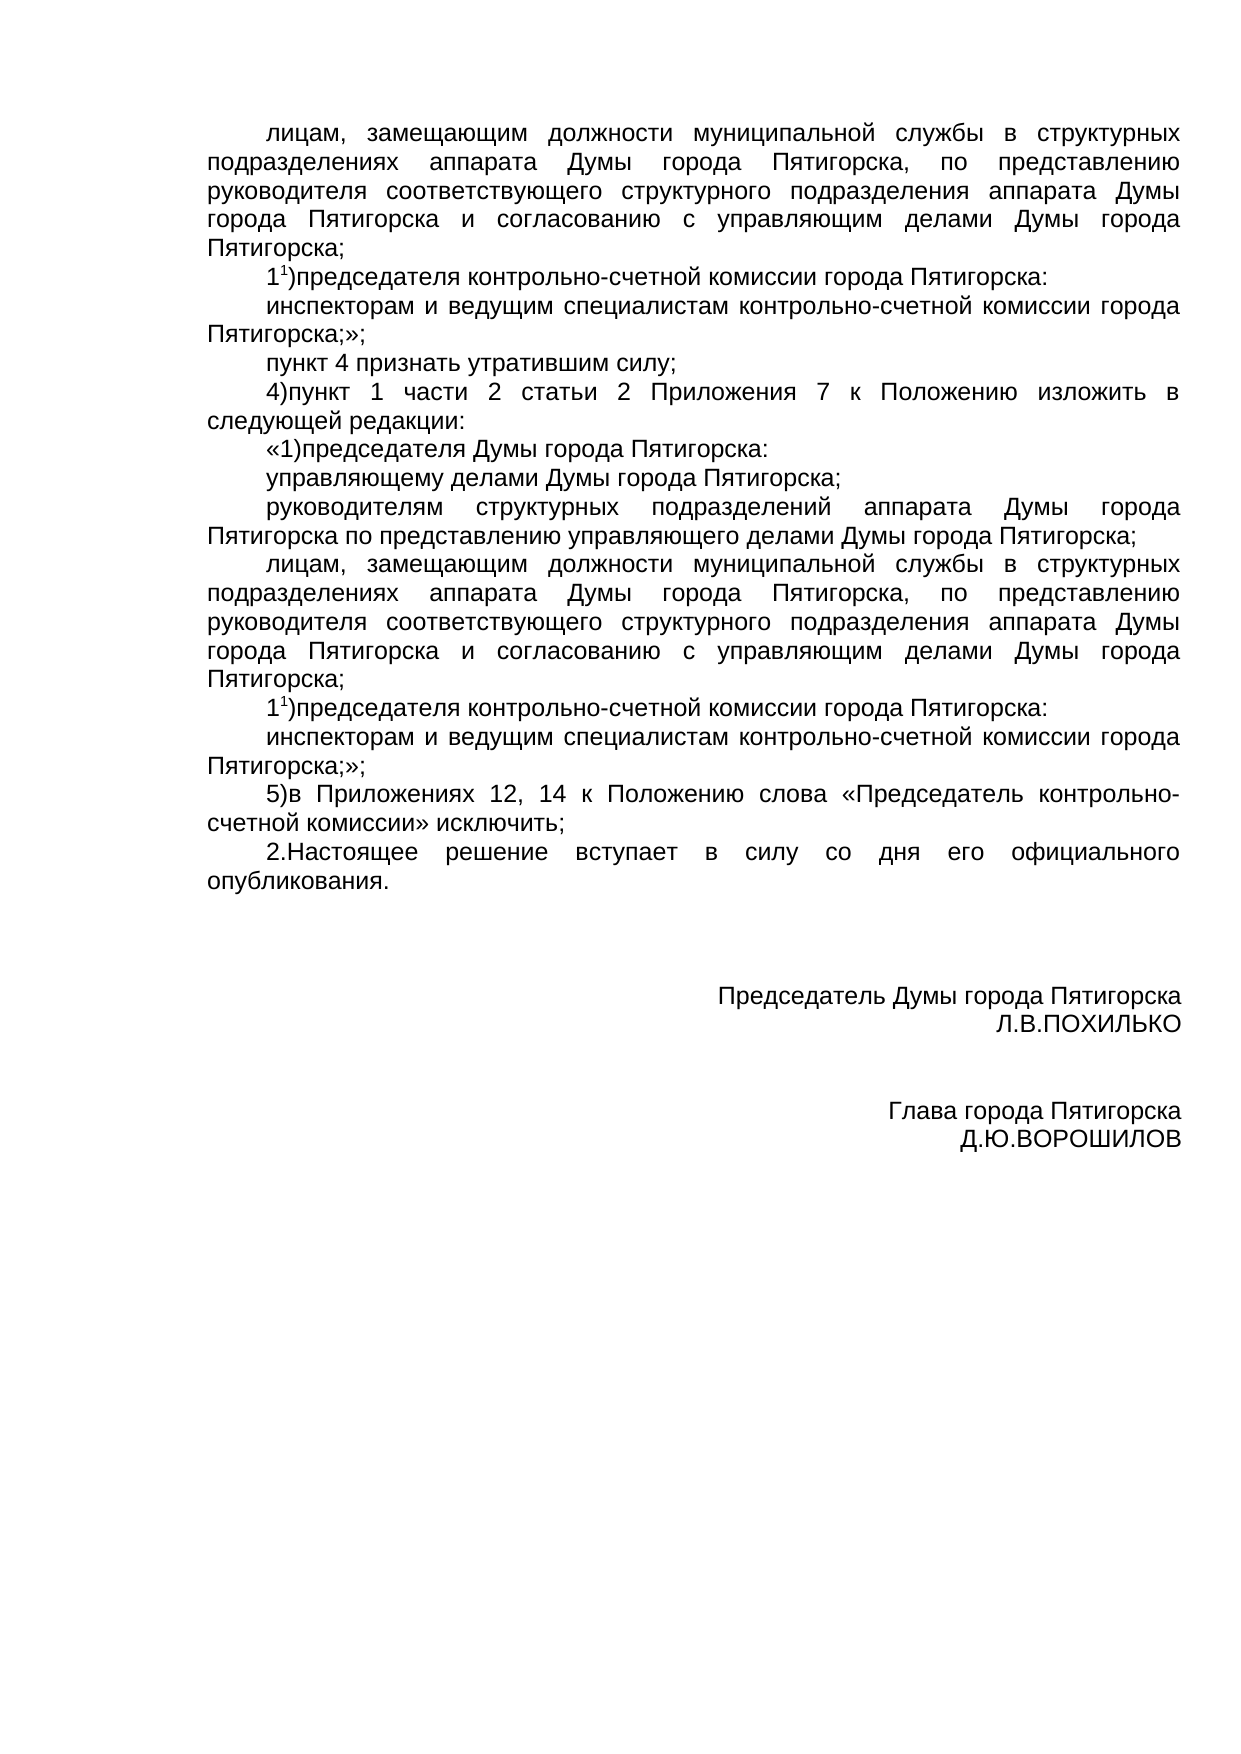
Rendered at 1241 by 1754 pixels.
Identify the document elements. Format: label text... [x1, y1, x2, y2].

text 11)председателя контрольно-счетной комиссии города Пятигорска: [207, 693, 1181, 722]
text Глава города Пятигорска [207, 1096, 1182, 1124]
text Д.Ю.ВОРОШИЛОВ [207, 1124, 1182, 1153]
text Председатель Думы города Пятигорска [207, 981, 1182, 1009]
text пункт 4 признать утратившим силу; [207, 348, 1181, 377]
text инспекторам и ведущим специалистам контрольно-счетной комиссии города Пятигорска;»; [207, 722, 1181, 779]
text инспекторам и ведущим специалистам контрольно-счетной комиссии города Пятигорска;»; [207, 291, 1181, 348]
text 4)пункт 1 части 2 статьи 2 Приложения 7 к Положению изложить в следующей редакции: [207, 377, 1181, 434]
text руководителям структурных подразделений аппарата Думы города Пятигорска по представлению управляющего делами Думы города Пятигорска; [207, 492, 1181, 549]
text «1)председателя Думы города Пятигорска: [207, 434, 1181, 463]
text Л.В.ПОХИЛЬКО [207, 1009, 1182, 1038]
text 5)в Приложениях 12, 14 к Положению слова «Председатель контрольно-счетной комиссии» исключить; [207, 779, 1181, 837]
text управляющему делами Думы города Пятигорска; [207, 463, 1181, 492]
text 2.Настоящее решение вступает в силу со дня его официального опубликования. [207, 837, 1181, 894]
text 11)председателя контрольно-счетной комиссии города Пятигорска: [207, 262, 1181, 291]
